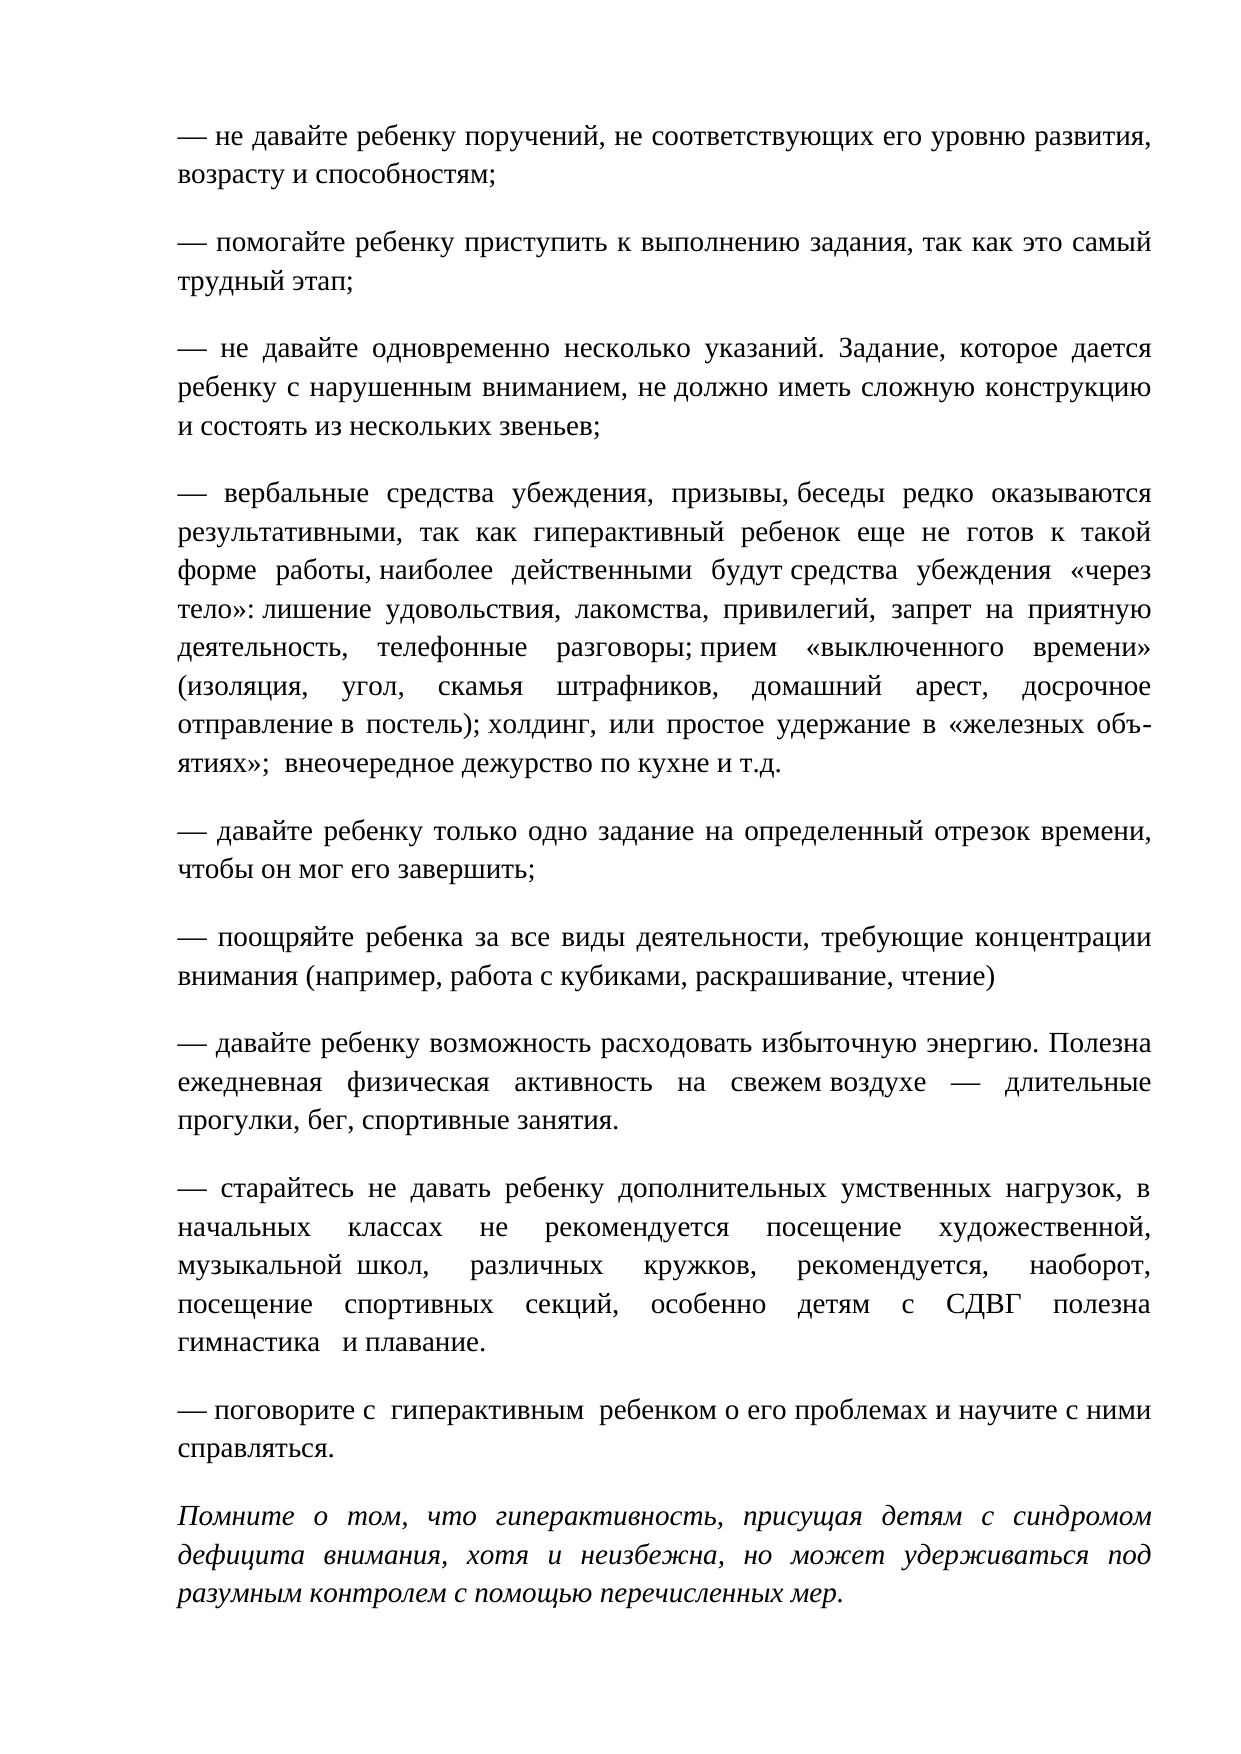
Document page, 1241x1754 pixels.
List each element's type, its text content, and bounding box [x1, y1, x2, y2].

text — давайте ребенку только одно задание на определенный отрезок времени, чтобы он мог его завершить; [177, 813, 1152, 885]
text — не давайте одновременно несколько указаний. Задание, которое дается ребенку с нарушенным вниманием, не должно иметь сложную конструкцию и состоять из нескольких звеньев; [177, 331, 1152, 441]
text — помогайте ребенку приступить к выполнению задания, так как это самый трудный этап; [177, 224, 1152, 296]
text — давайте ребенку возможность расходовать избыточную энергию. Полезна ежедневная физическая активность на свежем воздухе — длительные прогулки, бег, спортивные занятия. [177, 1025, 1152, 1136]
text Помните о том, что гиперактивность, присущая детям с синдромом дефицита внимания, хотя и неизбежна, но может удерживаться под разумным контролем с помощью перечисленных мер. [177, 1498, 1152, 1609]
text — поговорите с гиперактивным ребенком о его проблемах и научите с ними справляться. [177, 1392, 1152, 1464]
text — вербальные средства убеждения, призывы, беседы редко оказываются результативными, так как гиперактивный ребенок еще не готов к такой форме работы, наиболее действенными будут средства убеждения «через тело»: лишение удовольствия, лакомства, привилегий, запрет на приятную деятельность, телефонные разговоры; прием «выключенного времени» (изоляция, угол, скамья штрафников, домашний арест, досрочное отправление в постель); холдинг, или простое удержание в «железных объятиях»; внеочередное дежурство по кухне и т.д. [177, 475, 1152, 779]
text — старайтесь не давать ребенку дополнительных умственных нагрузок, в начальных классах не рекомендуется посещение художественной, музыкальной школ, различных кружков, рекомендуется, наоборот, посещение спортивных секций, особенно детям с СДВГ полезна гимнастика и плавание. [177, 1170, 1152, 1358]
text — поощряйте ребенка за все виды деятельности, требующие концентрации внимания (например, работа с кубиками, раскрашивание, чтение) [177, 919, 1152, 991]
text — не давайте ребенку поручений, не соответствующих его уровню развития, возрасту и способностям; [177, 118, 1152, 190]
